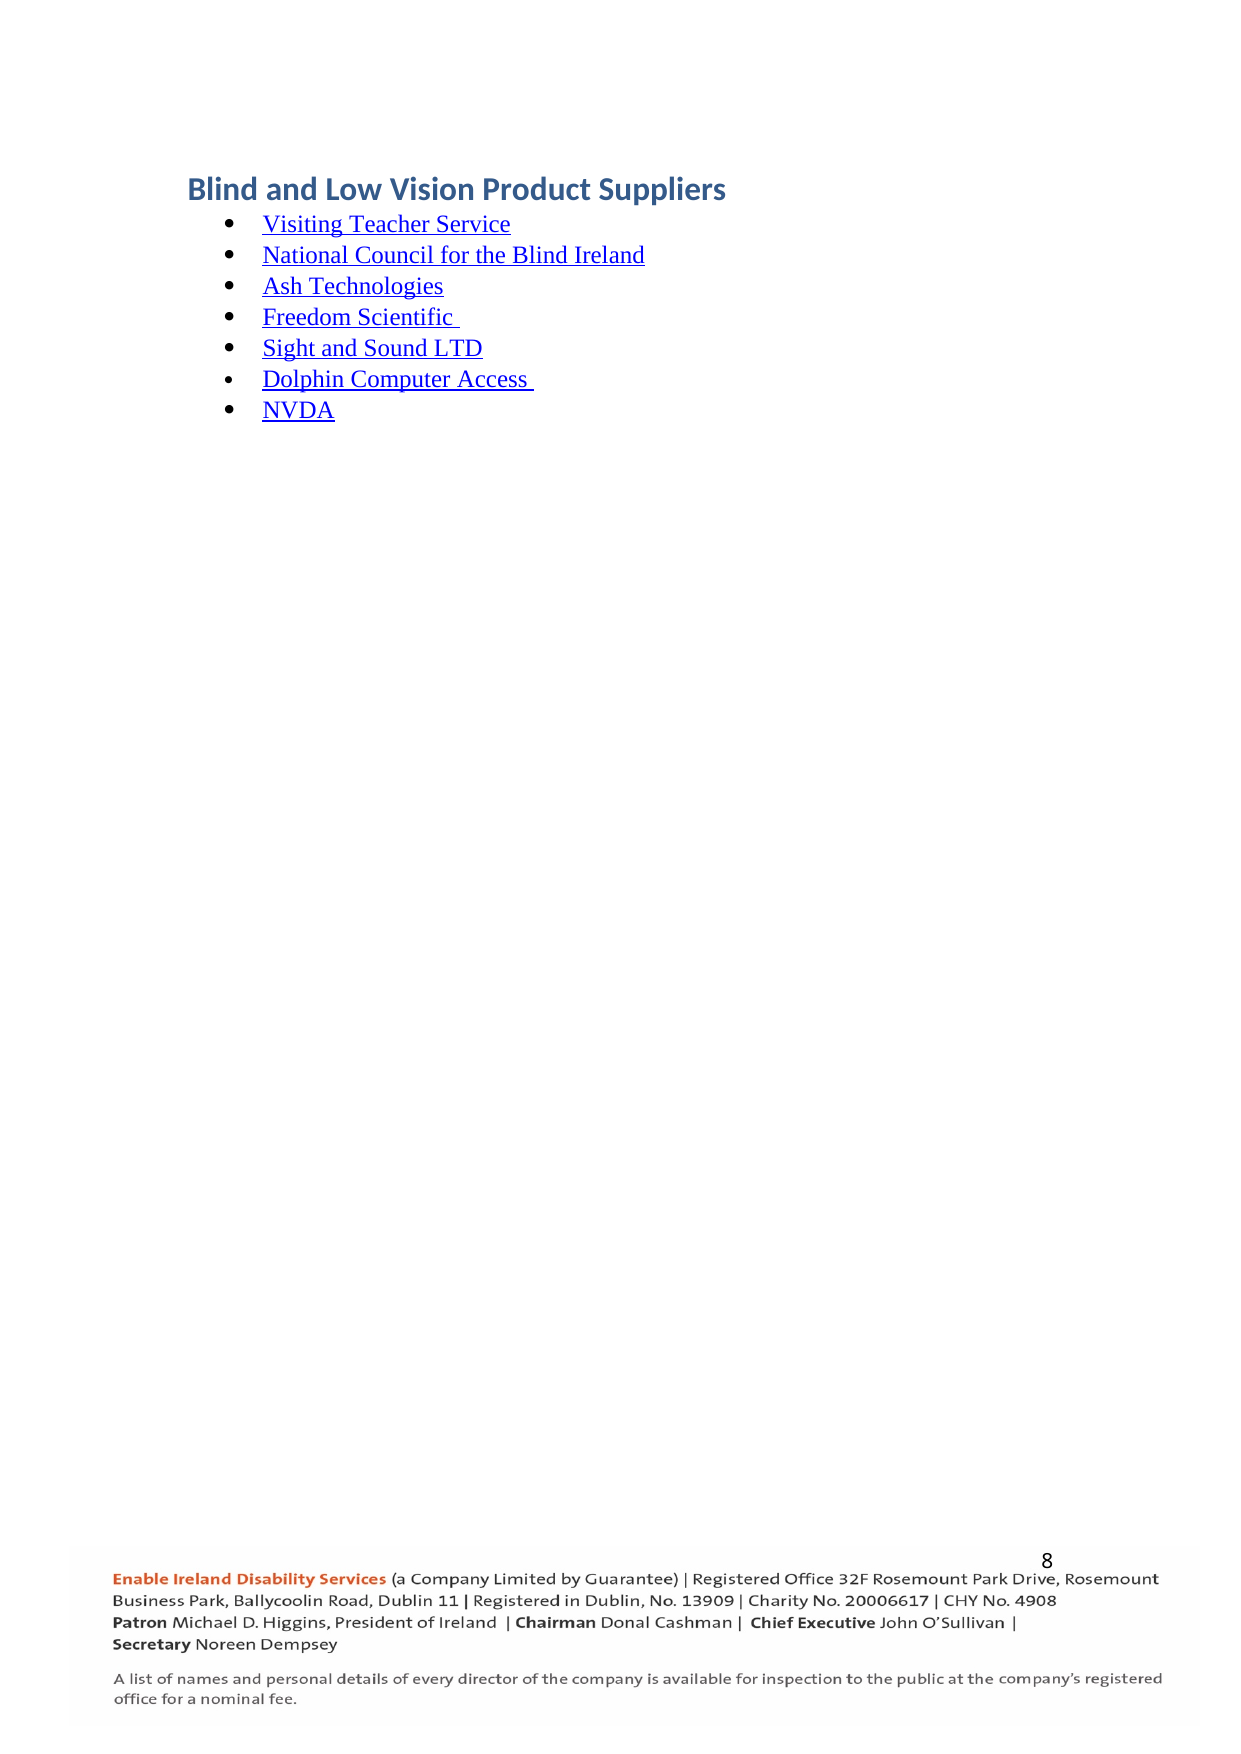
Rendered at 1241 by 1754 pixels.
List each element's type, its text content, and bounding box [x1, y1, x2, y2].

list Visiting Teacher Service [225, 209, 1053, 238]
list Sight and Sound LTD [225, 333, 1053, 362]
picture [69, 1546, 1200, 1726]
list National Council for the Blind Ireland [225, 240, 1053, 269]
list Freedom Scientific [225, 302, 1053, 331]
list Dolphin Computer Access [225, 364, 1053, 393]
subtitle Blind and Low Vision Product Suppliers [187, 168, 1053, 209]
list NVDA [225, 395, 1053, 424]
list Ash Technologies [225, 271, 1053, 300]
